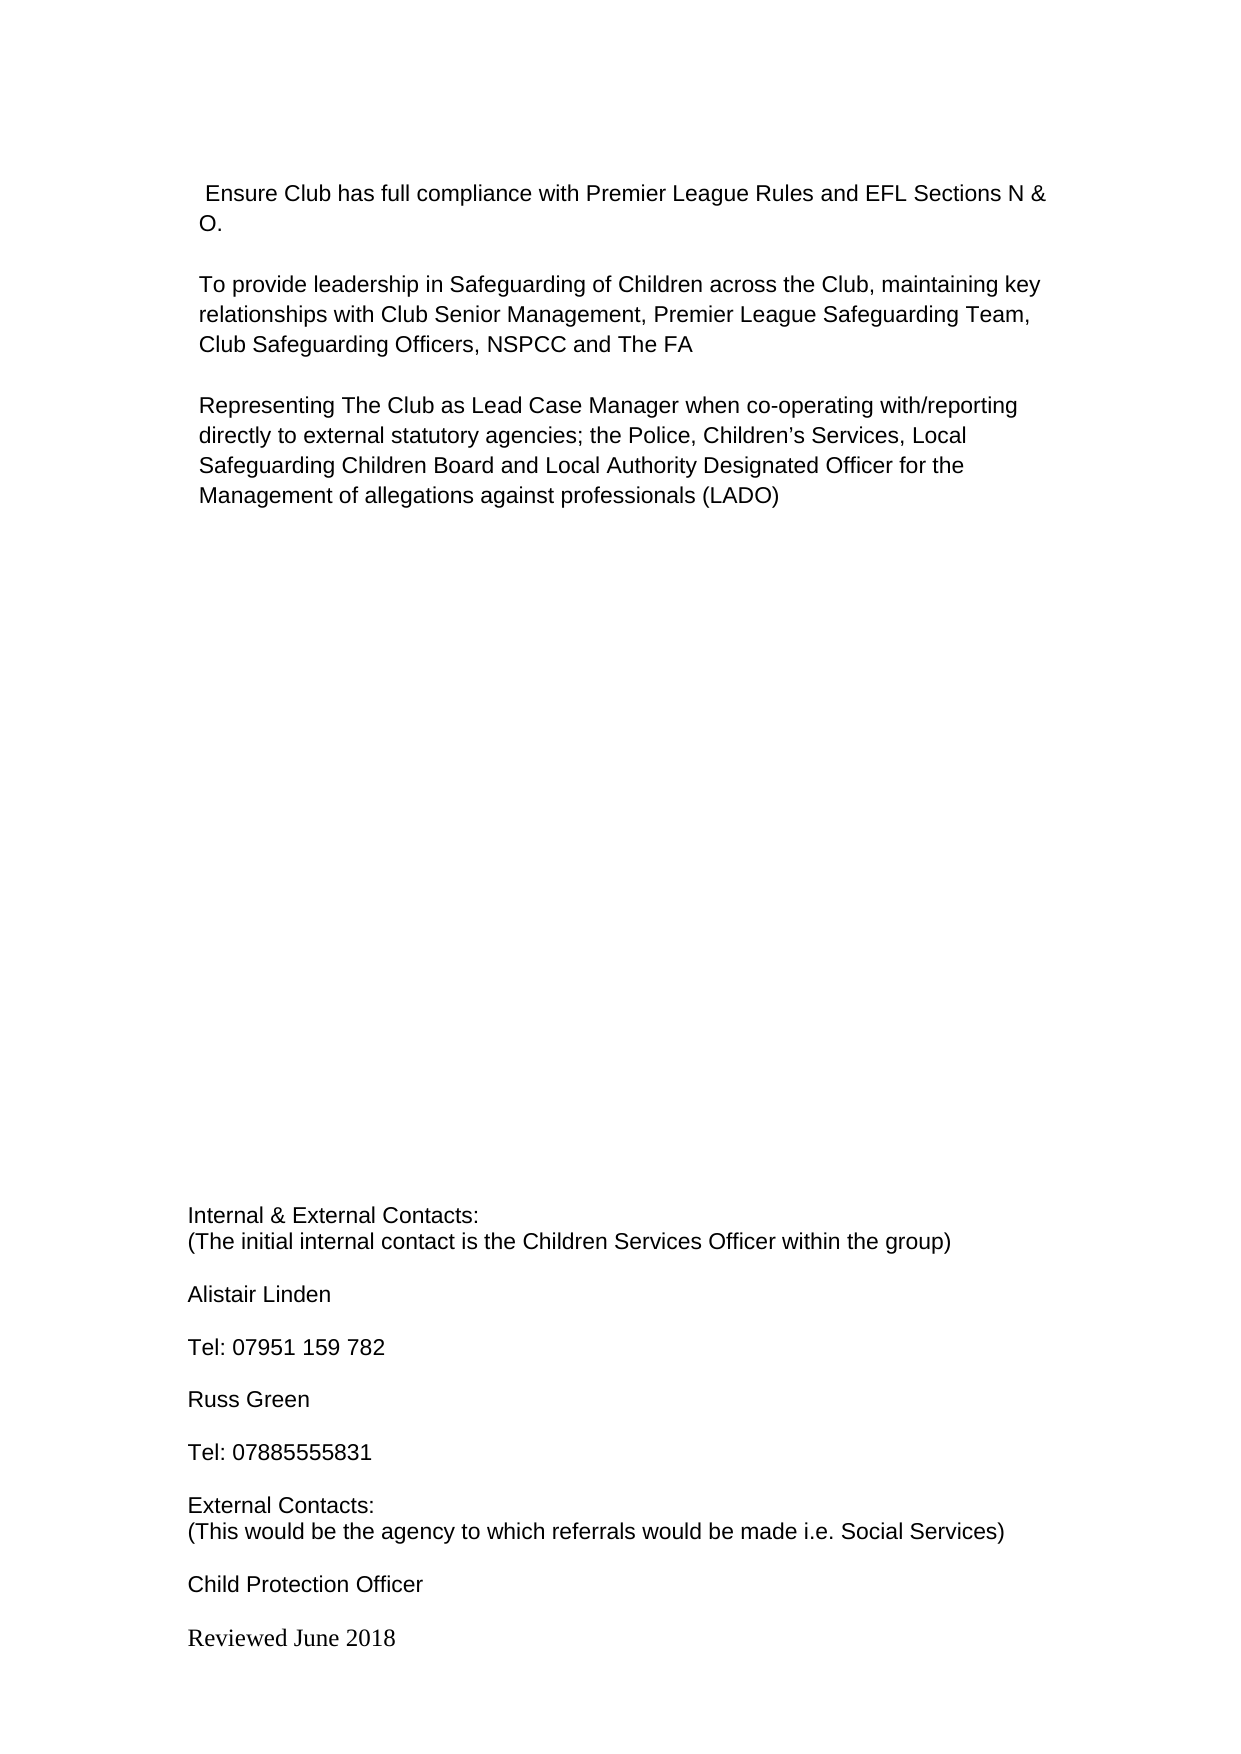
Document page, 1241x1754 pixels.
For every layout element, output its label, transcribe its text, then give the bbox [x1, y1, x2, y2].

text Internal & External Contacts: [187, 1202, 1053, 1228]
text Tel: 07885555831 [187, 1439, 1053, 1466]
text Alistair Linden [187, 1281, 1053, 1307]
text (This would be the agency to which referrals would be made i.e. Social Services) [187, 1518, 1053, 1544]
text (The initial internal contact is the Children Services Officer within the group) [187, 1228, 1053, 1255]
text Russ Green [187, 1386, 1053, 1413]
text Child Protection Officer [187, 1571, 1053, 1597]
text Tel: 07951 159 782 [187, 1334, 1053, 1360]
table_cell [188, 150, 1075, 543]
text External Contacts: [187, 1492, 1053, 1518]
